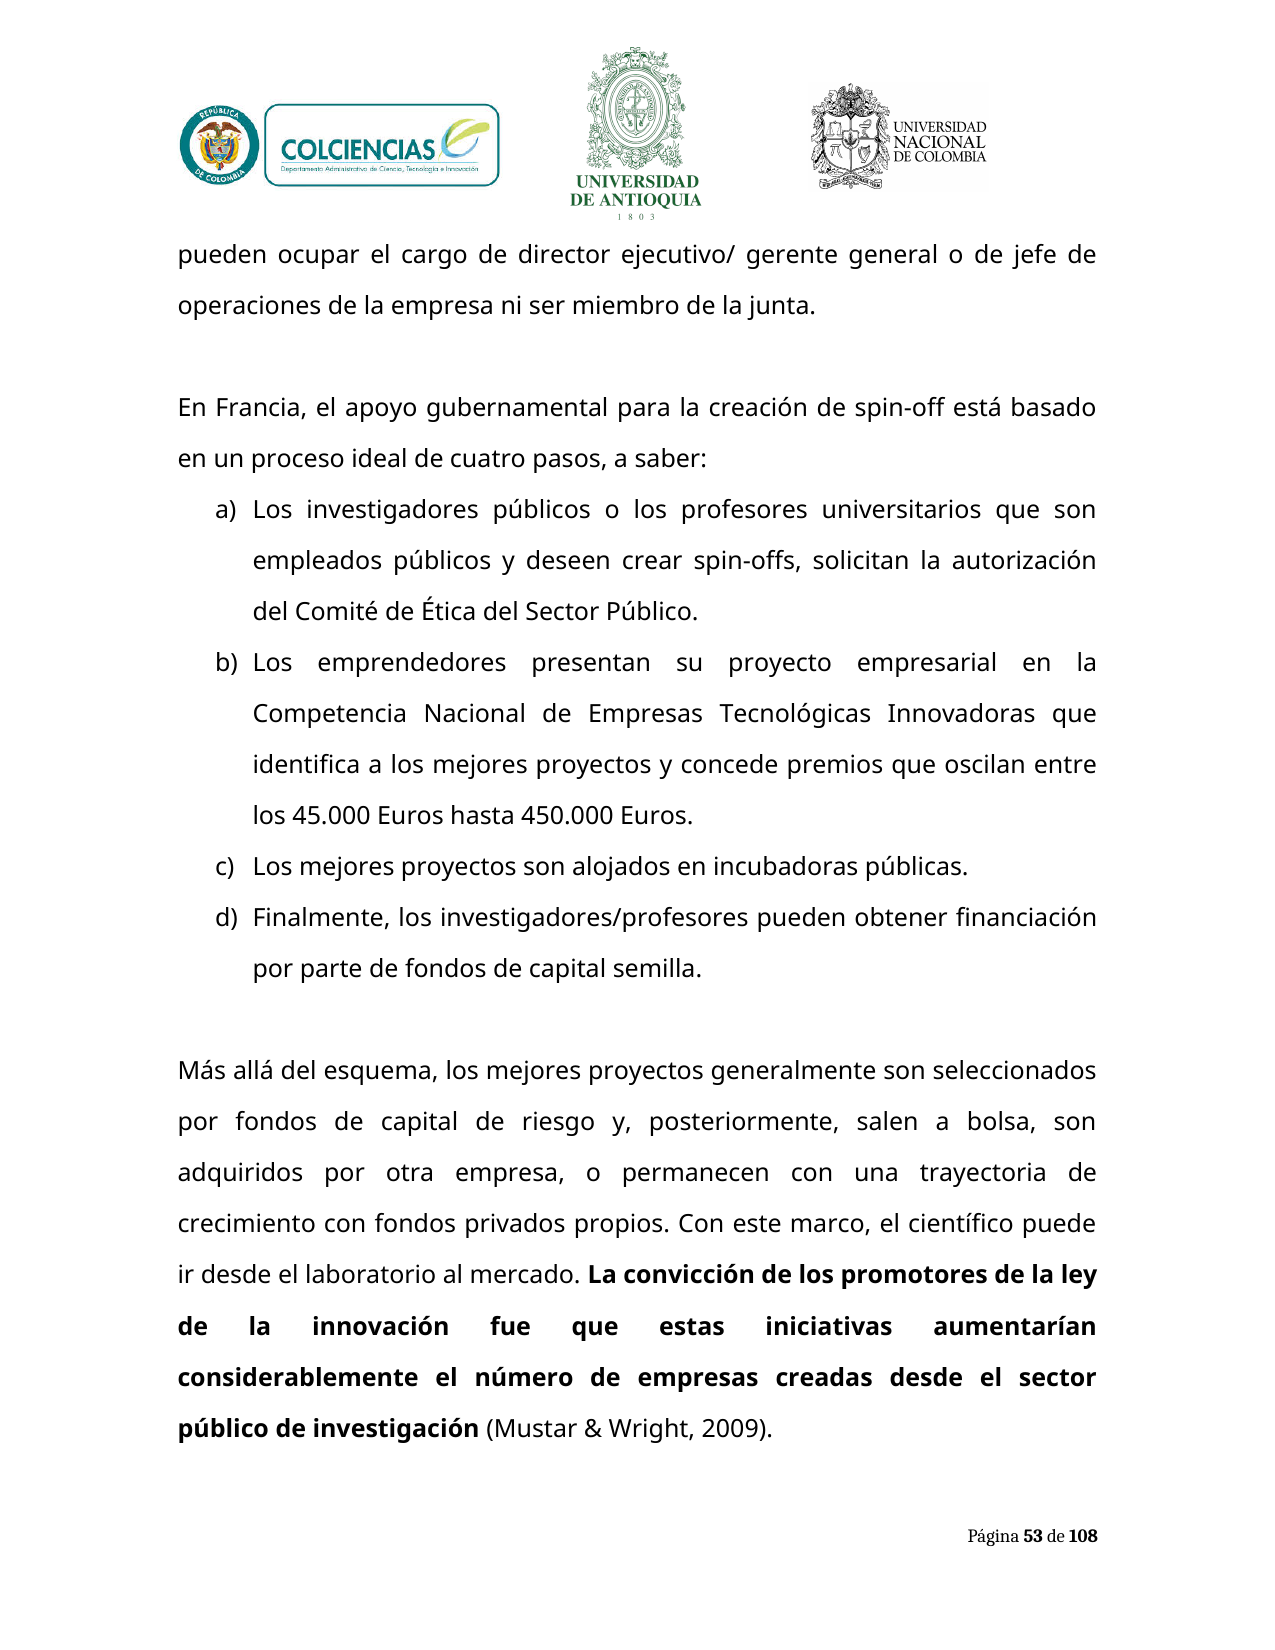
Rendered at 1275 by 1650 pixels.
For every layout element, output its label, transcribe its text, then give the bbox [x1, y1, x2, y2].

list Los investigadores públicos o los profesores universitarios que son empleados públicos y deseen crear spin-offs, solicitan la autorización del Comité de Ética del Sector Público. [215, 491, 1098, 628]
picture [808, 82, 990, 192]
list Los emprendedores presentan su proyecto empresarial en la Competencia Nacional de Empresas Tecnológicas Innovadoras que identifica a los mejores proyectos y concede premios que oscilan entre los 45.000 Euros hasta 450.000 Euros. [215, 644, 1098, 832]
picture [176, 99, 503, 191]
text Más allá del esquema, los mejores proyectos generalmente son seleccionados por fondos de capital de riesgo y, posteriormente, salen a bolsa, son adquiridos por otra empresa, o permanecen con una trayectoria de crecimiento con fondos privados propios. Con este marco, el científico puede ir desde el laboratorio al mercado. La convicción de los promotores de la ley de la innovación fue que estas iniciativas aumentarían considerablemente el número de empresas creadas desde el sector público de investigación (Mustar & Wright, 2009). [177, 1053, 1098, 1444]
text En Francia, el apoyo gubernamental para la creación de spin-off está basado en un proceso ideal de cuatro pasos, a saber: [177, 389, 1098, 474]
picture [570, 47, 702, 220]
list Los mejores proyectos son alojados en incubadoras públicas. [215, 849, 1098, 883]
list Finalmente, los investigadores/profesores pueden obtener financiación por parte de fondos de capital semilla. [215, 900, 1098, 985]
